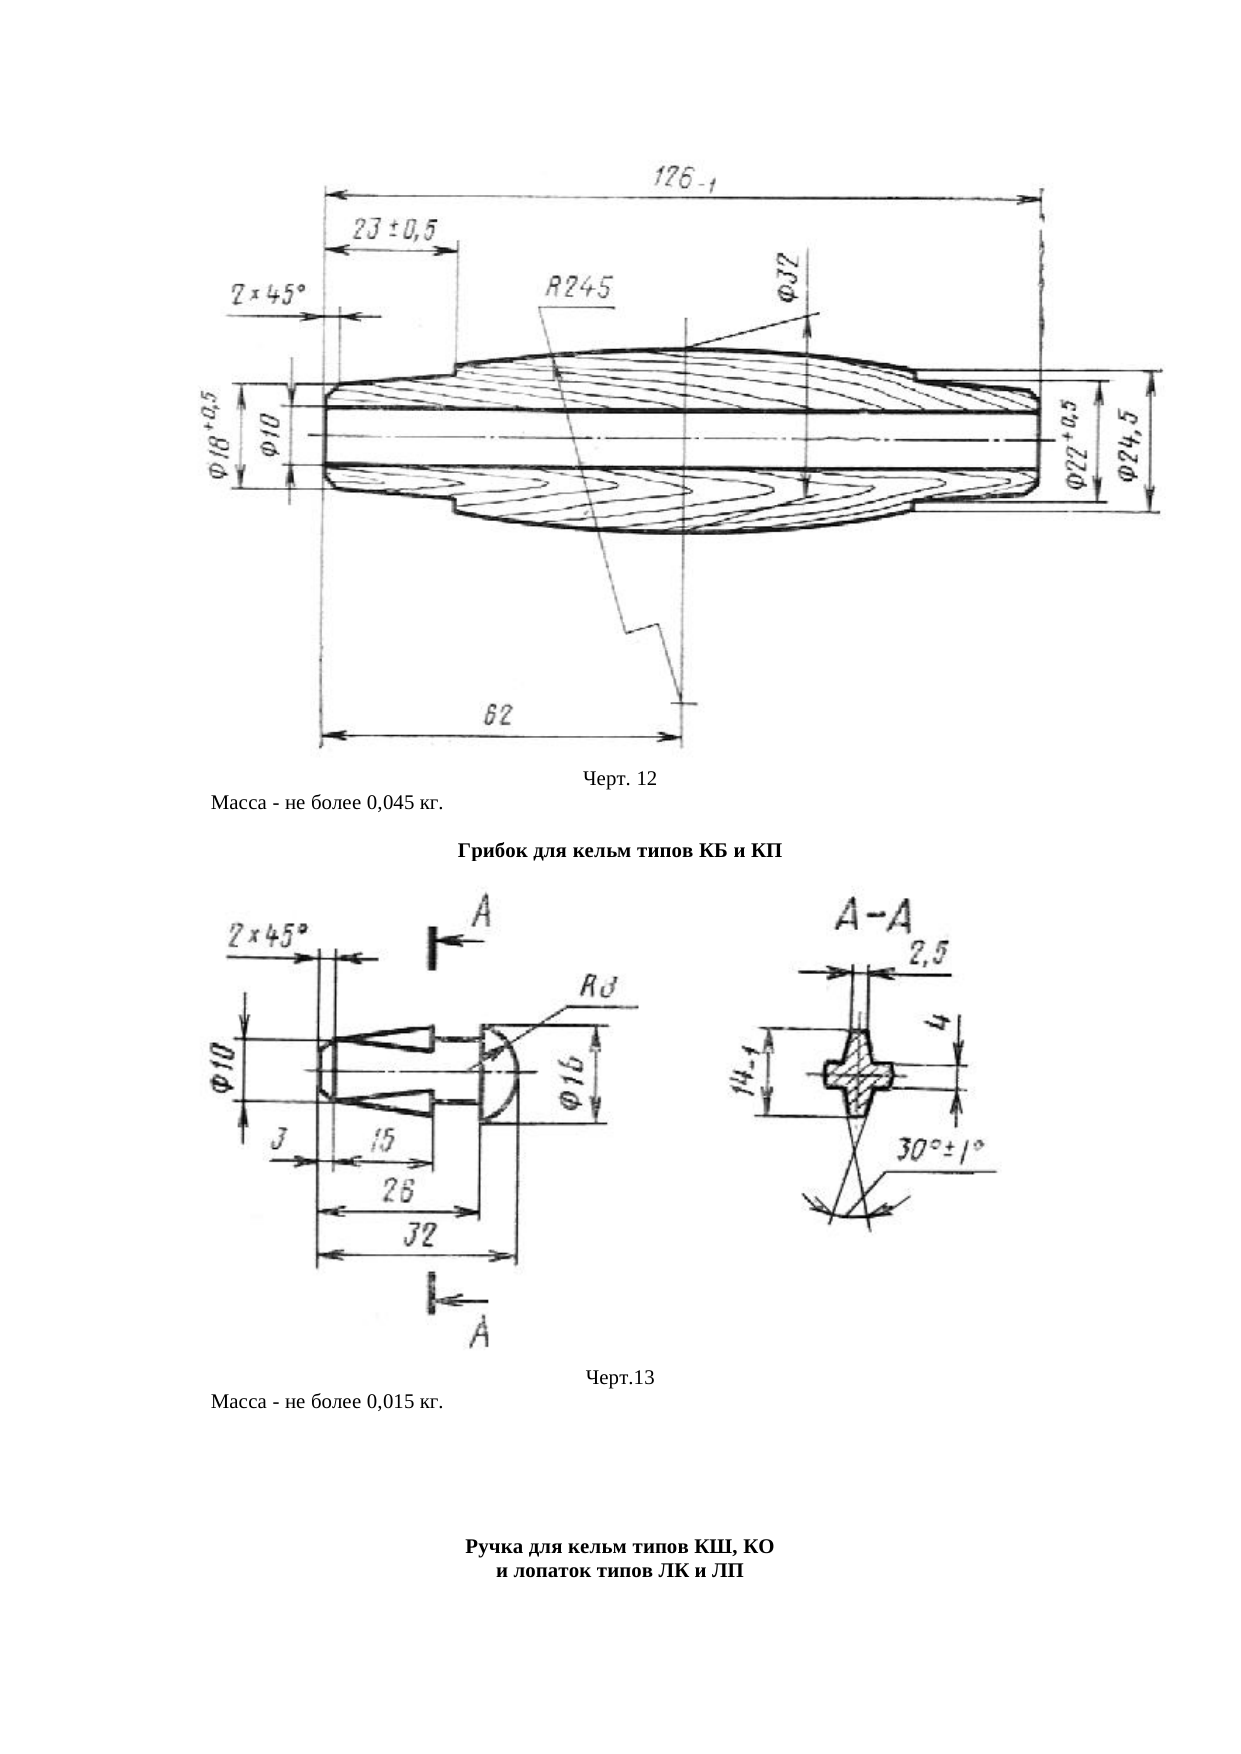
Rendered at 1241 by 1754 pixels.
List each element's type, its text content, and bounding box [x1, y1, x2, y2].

subtitle Грибок для кельм типов КБ и КП [187, 838, 1053, 862]
picture [188, 861, 1052, 1366]
text Черт. 12 [187, 766, 1053, 790]
text Масса - не более 0,015 кг. [187, 1389, 1053, 1413]
text Черт.13 [187, 1365, 1053, 1389]
subtitle Ручка для кельм типов КШ, КО [187, 1534, 1053, 1558]
subtitle и лопаток типов ЛК и ЛП [187, 1558, 1053, 1582]
picture [187, 149, 1180, 766]
text Масса - не более 0,045 кг. [187, 790, 1053, 814]
